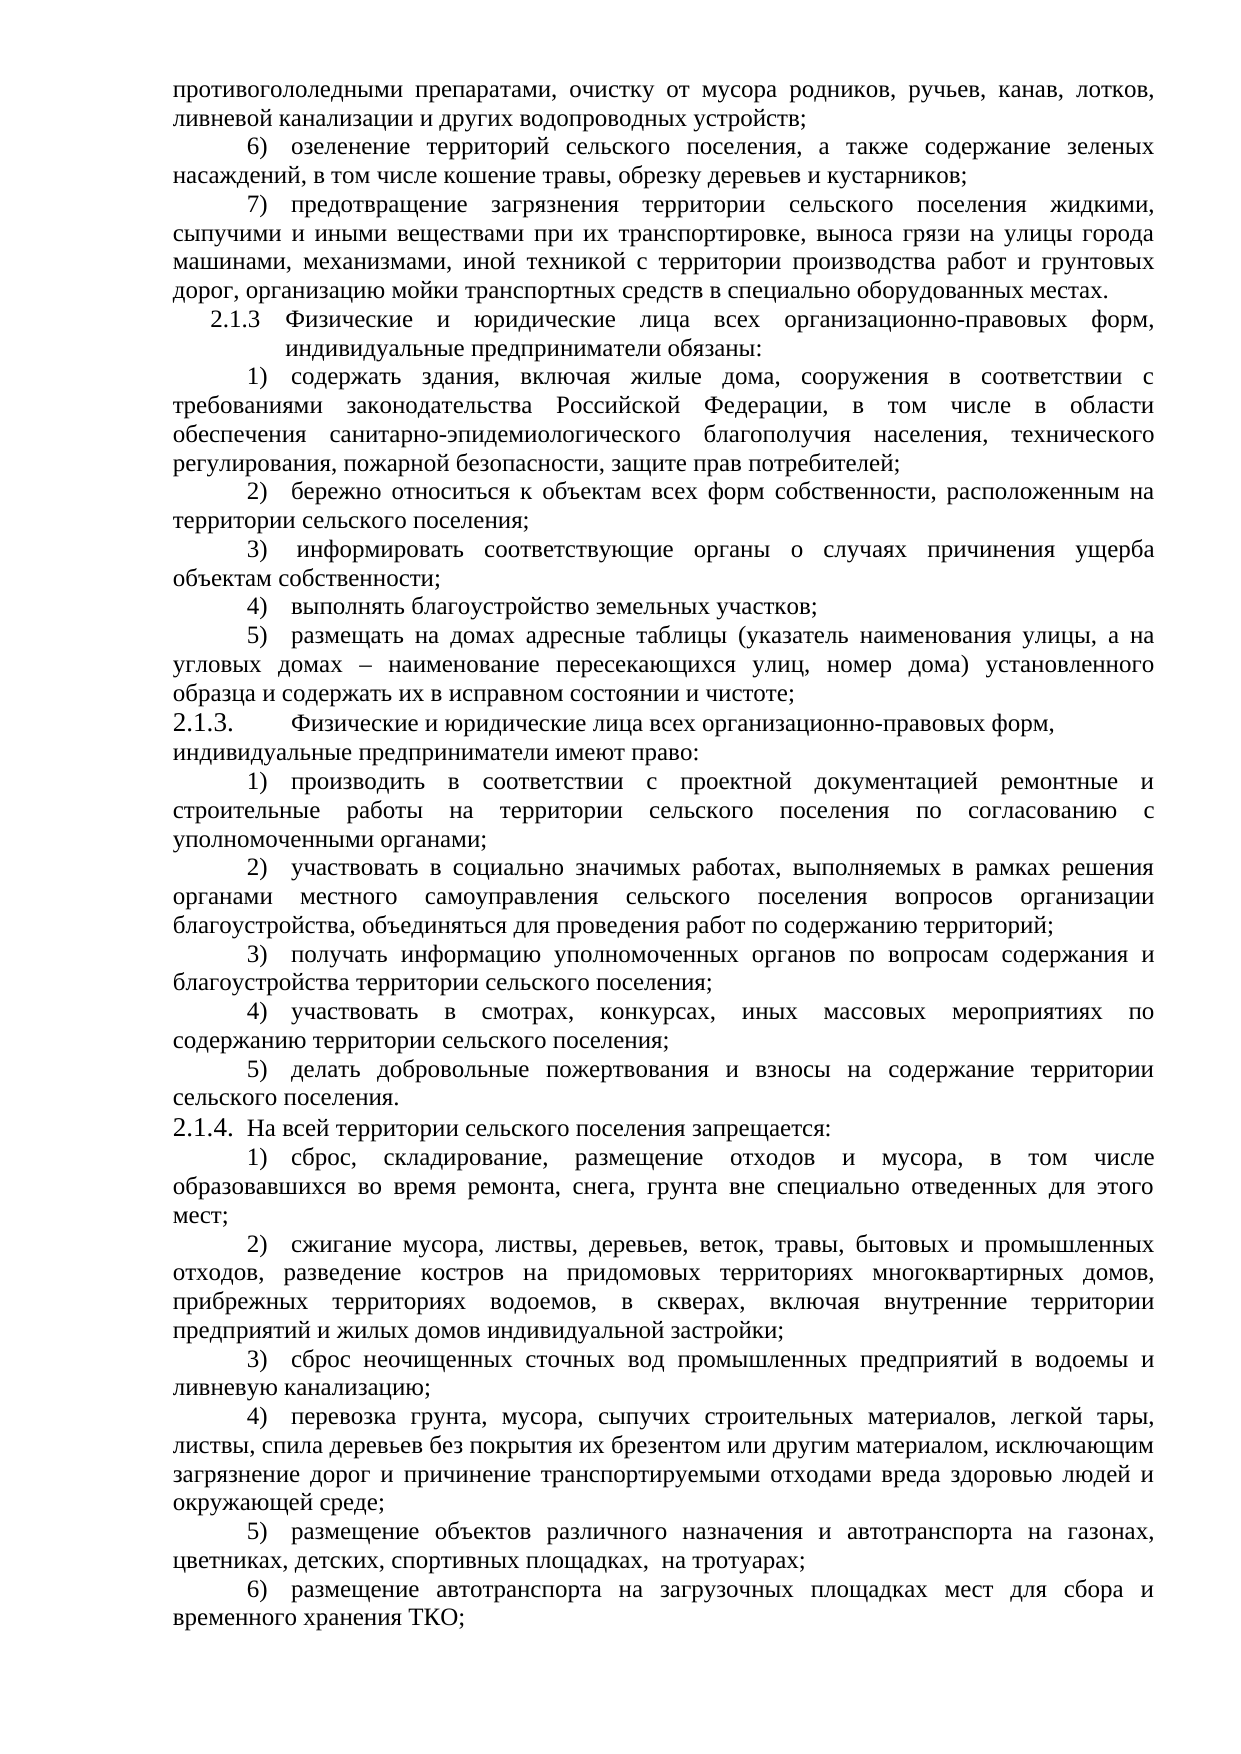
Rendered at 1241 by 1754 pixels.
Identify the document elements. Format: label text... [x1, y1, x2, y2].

text индивидуальные предприниматели имеют право: [173, 737, 1155, 766]
list озеленение территорий сельского поселения, а также содержание зеленых насаждений, в том числе кошение травы, обрезку деревьев и кустарников; [173, 131, 1155, 189]
list производить в соответствии с проектной документацией ремонтные и строительные работы на территории сельского поселения по согласованию с уполномоченными органами; [173, 766, 1155, 852]
list делать добровольные пожертвования и взносы на содержание территории сельского поселения. [173, 1054, 1155, 1111]
list выполнять благоустройство земельных участков; [173, 591, 1155, 620]
list На всей территории сельского поселения запрещается: [173, 1111, 1155, 1142]
list размещение автотранспорта на загрузочных площадках мест для сбора и временного хранения ТКО; [173, 1574, 1155, 1631]
list перевозка грунта, мусора, сыпучих строительных материалов, легкой тары, листвы, спила деревьев без покрытия их брезентом или другим материалом, исключающим загрязнение дорог и причинение транспортируемыми отходами вреда здоровью людей и окружающей среде; [173, 1401, 1155, 1516]
list получать информацию уполномоченных органов по вопросам содержания и благоустройства территории сельского поселения; [173, 939, 1155, 996]
list сброс, складирование, размещение отходов и мусора, в том числе образовавшихся во время ремонта, снега, грунта вне специально отведенных для этого мест; [173, 1142, 1155, 1229]
list размещать на домах адресные таблицы (указатель наименования улицы, а на угловых домах – наименование пересекающихся улиц, номер дома) установленного образца и содержать их в исправном состоянии и чистоте; [173, 620, 1155, 706]
list бережно относиться к объектам всех форм собственности, расположенным на территории сельского поселения; [173, 476, 1155, 534]
list сжигание мусора, листвы, деревьев, веток, травы, бытовых и промышленных отходов, разведение костров на придомовых территориях многоквартирных домов, прибрежных территориях водоемов, в скверах, включая внутренние территории предприятий и жилых домов индивидуальной застройки; [173, 1229, 1155, 1344]
list предотвращение загрязнения территории сельского поселения жидкими, сыпучими и иными веществами при их транспортировке, выноса грязи на улицы города машинами, механизмами, иной техникой с территории производства работ и грунтовых дорог, организацию мойки транспортных средств в специально оборудованных местах. [173, 189, 1155, 304]
list содержать здания, включая жилые дома, сооружения в соответствии с требованиями законодательства Российской Федерации, в том числе в области обеспечения санитарно-эпидемиологического благополучия населения, технического регулирования, пожарной безопасности, защите прав потребителей; [173, 361, 1155, 476]
list информировать соответствующие органы о случаях причинения ущерба объектам собственности; [173, 534, 1155, 591]
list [173, 74, 1155, 131]
list Физические и юридические лица всех организационно-правовых форм, индивидуальные предприниматели обязаны: [210, 304, 1155, 361]
list Физические и юридические лица всех организационно-правовых форм, [173, 706, 1155, 737]
list участвовать в смотрах, конкурсах, иных массовых мероприятиях по содержанию территории сельского поселения; [173, 996, 1155, 1054]
list участвовать в социально значимых работах, выполняемых в рамках решения органами местного самоуправления сельского поселения вопросов организации благоустройства, объединяться для проведения работ по содержанию территорий; [173, 852, 1155, 939]
list размещение объектов различного назначения и автотранспорта на газонах, цветниках, детских, спортивных площадках, на тротуарах; [173, 1516, 1155, 1574]
list сброс неочищенных сточных вод промышленных предприятий в водоемы и ливневую канализацию; [173, 1344, 1155, 1401]
